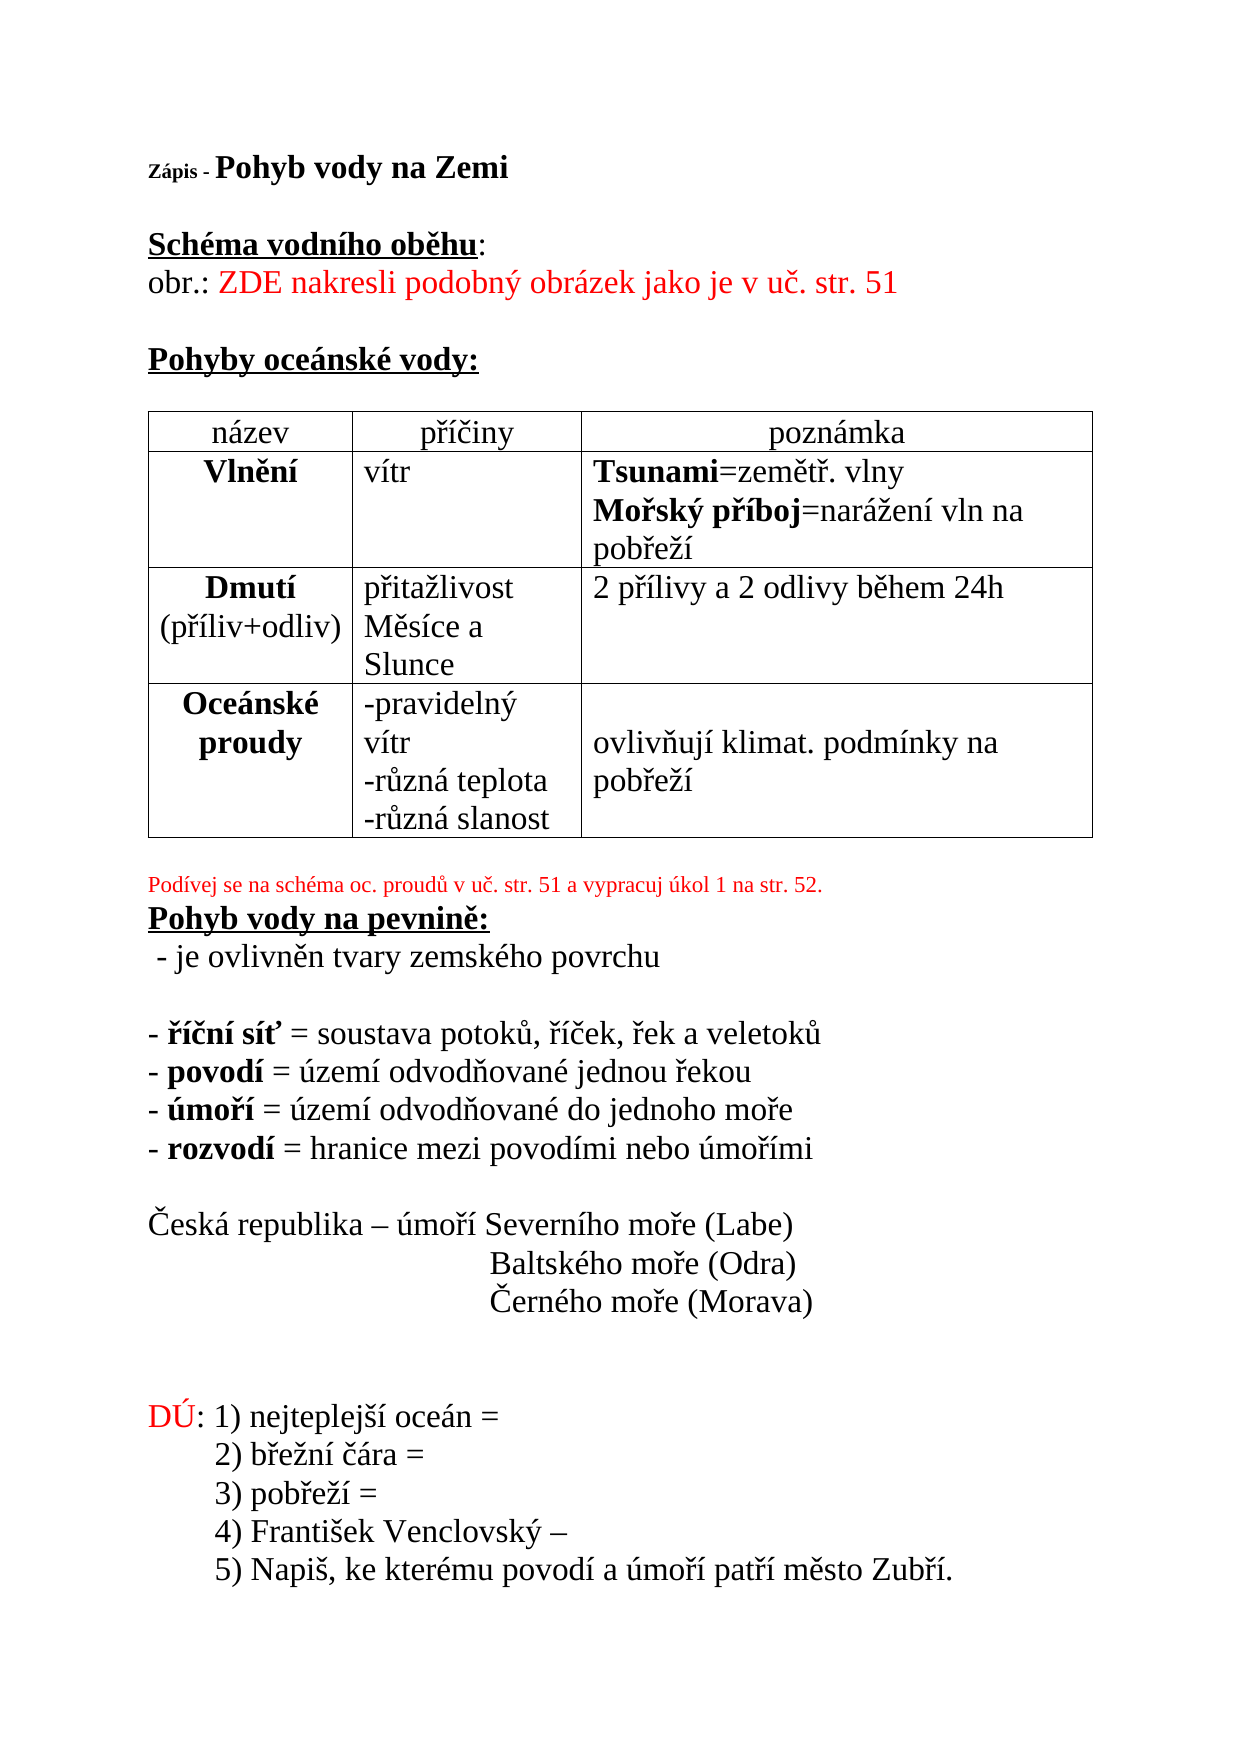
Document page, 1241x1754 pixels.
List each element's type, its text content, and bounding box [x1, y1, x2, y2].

text - rozvodí = hranice mezi povodími nebo úmořími [148, 1128, 1093, 1166]
text 3) pobřeží = [148, 1473, 1093, 1511]
text DÚ: 1) nejteplejší oceán = [148, 1396, 1093, 1434]
text Pohyby oceánské vody: [148, 339, 1093, 378]
text Česká republika – úmoří Severního moře (Labe) [148, 1204, 1093, 1243]
table_cell Vlnění [149, 452, 352, 567]
table_cell ovlivňují klimat. podmínky na pobřeží [582, 684, 1092, 837]
table_header název [149, 412, 352, 451]
table_cell 2 přílivy a 2 odlivy během 24h [582, 568, 1092, 683]
text 5) Napiš, ke kterému povodí a úmoří patří město Zubří. [148, 1549, 1093, 1588]
text Zápis - Pohyb vody na Zemi [148, 148, 1093, 186]
table_cell Oceánské proudy [149, 684, 352, 837]
text Černého moře (Morava) [148, 1281, 1093, 1319]
text - úmoří = území odvodňované do jednoho moře [148, 1089, 1093, 1128]
text 2) břežní čára = [148, 1434, 1093, 1473]
text - povodí = území odvodňované jednou řekou [148, 1051, 1093, 1089]
table_cell vítr [353, 452, 581, 567]
text obr.: ZDE nakresli podobný obrázek jako je v uč. str. 51 [148, 263, 1093, 301]
text Baltského moře (Odra) [148, 1243, 1093, 1281]
text Pohyb vody na pevnině: [148, 898, 1093, 936]
table_header poznámka [582, 412, 1092, 451]
table_cell -pravidelný vítr -různá teplota -různá slanost [353, 684, 581, 837]
text - je ovlivněn tvary zemského povrchu [148, 936, 1093, 974]
text Podívej se na schéma oc. proudů v uč. str. 51 a vypracuj úkol 1 na str. 52. [148, 872, 1093, 898]
table_cell přitažlivost Měsíce a Slunce [353, 568, 581, 683]
text 4) František Venclovský – [148, 1511, 1093, 1549]
table_cell Tsunami=zemětř. vlny Mořský příboj=narážení vln na pobřeží [582, 452, 1092, 567]
text Schéma vodního oběhu: [148, 224, 1093, 263]
text - říční síť = soustava potoků, říček, řek a veletoků [148, 1013, 1093, 1051]
table_cell Dmutí (příliv+odliv) [149, 568, 352, 683]
table_header příčiny [353, 412, 581, 451]
